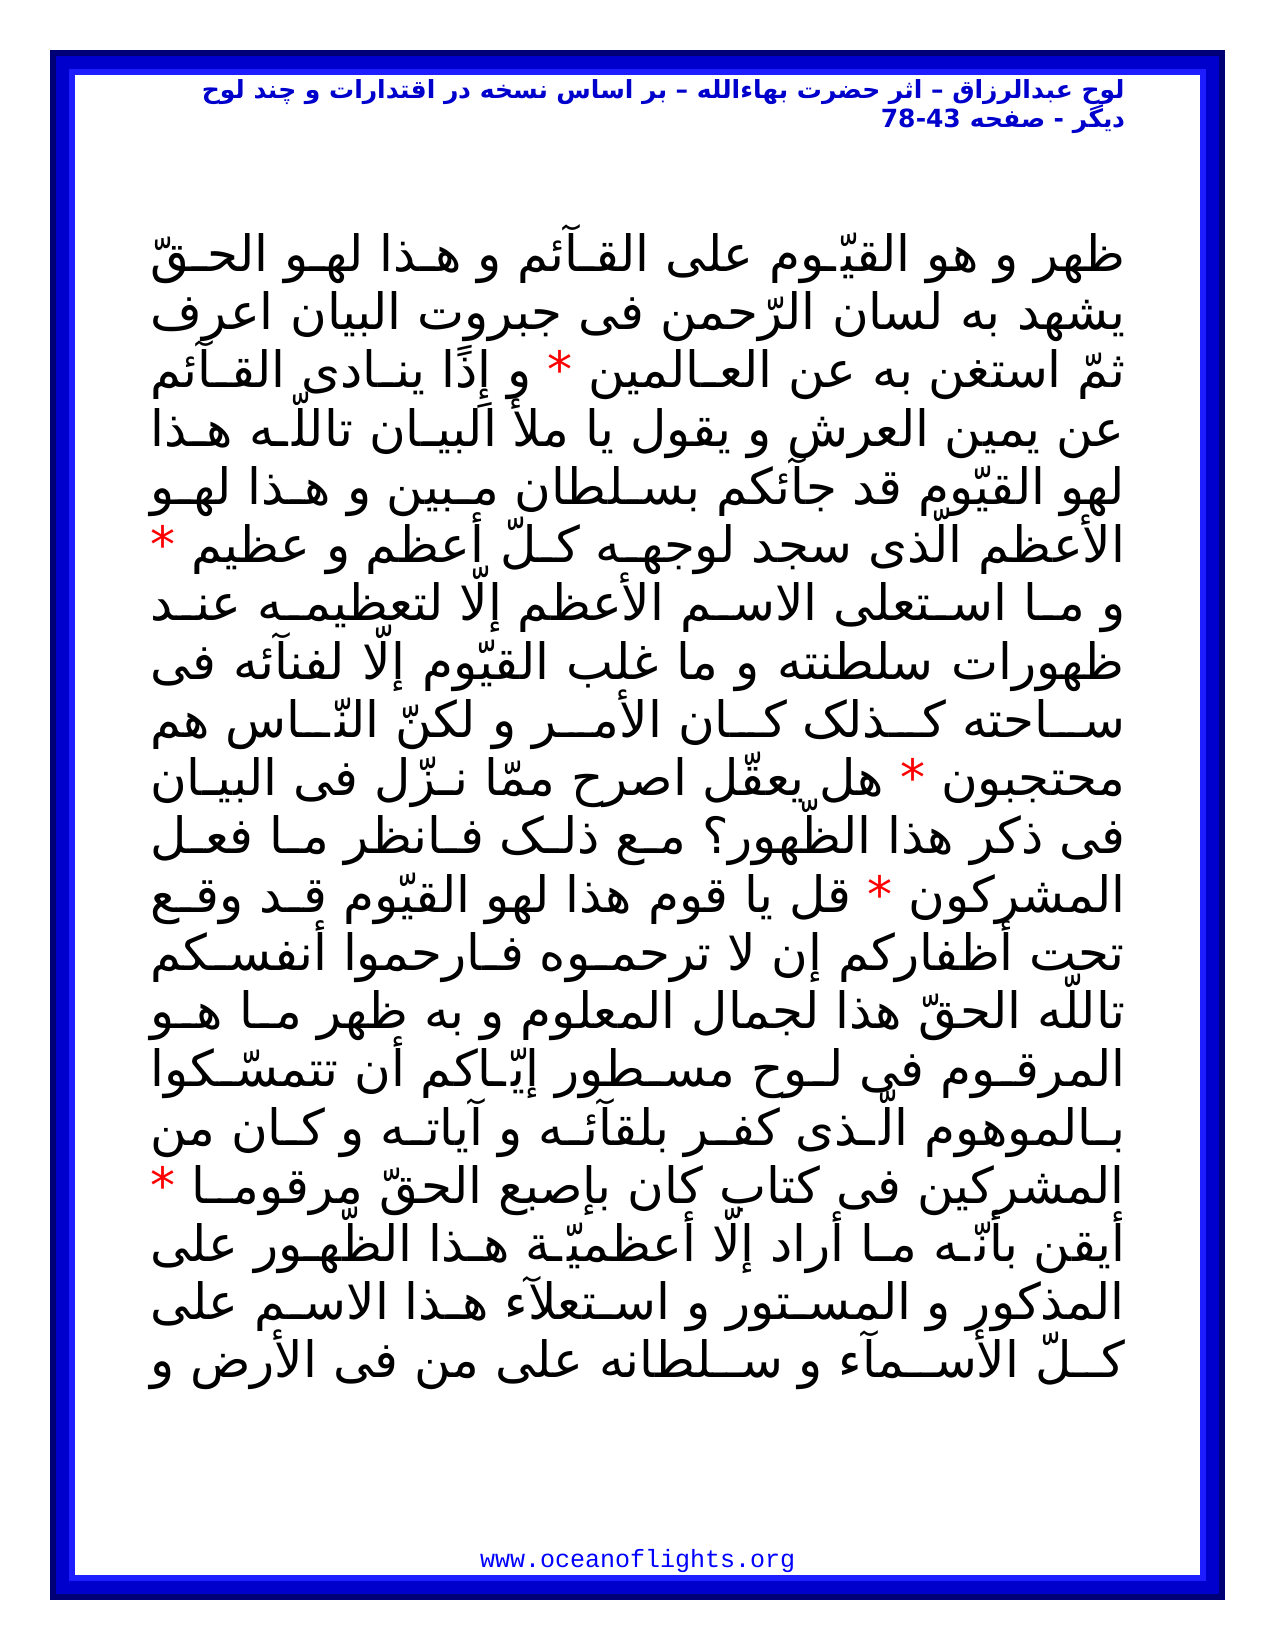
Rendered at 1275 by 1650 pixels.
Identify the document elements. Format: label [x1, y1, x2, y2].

text [150, 225, 1125, 1389]
